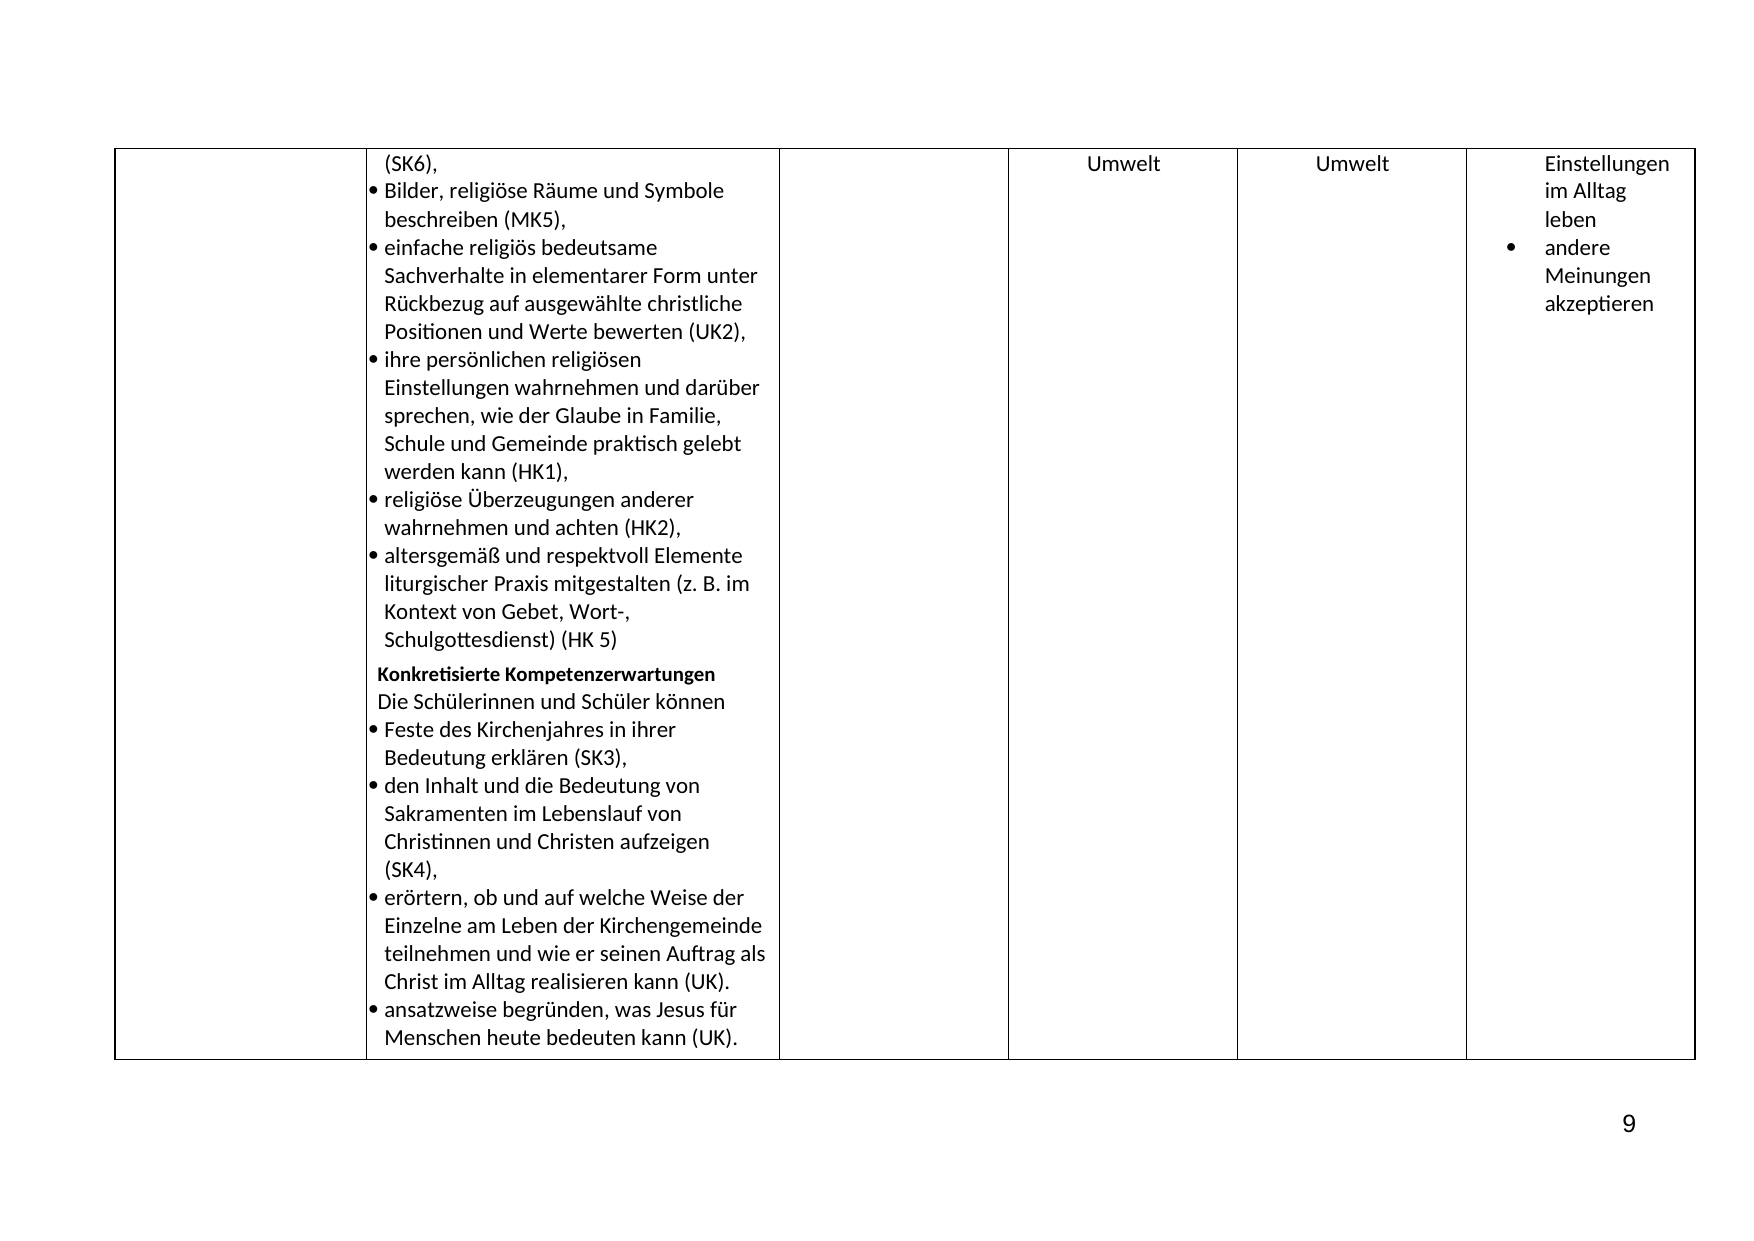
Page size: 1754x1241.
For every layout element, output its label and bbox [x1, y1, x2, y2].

table_cell [1467, 149, 1694, 1059]
table_cell [116, 149, 366, 1059]
table_cell [780, 149, 1008, 1059]
table_cell [1238, 149, 1466, 1059]
table_cell [1009, 149, 1237, 1059]
table_cell [367, 149, 779, 1059]
